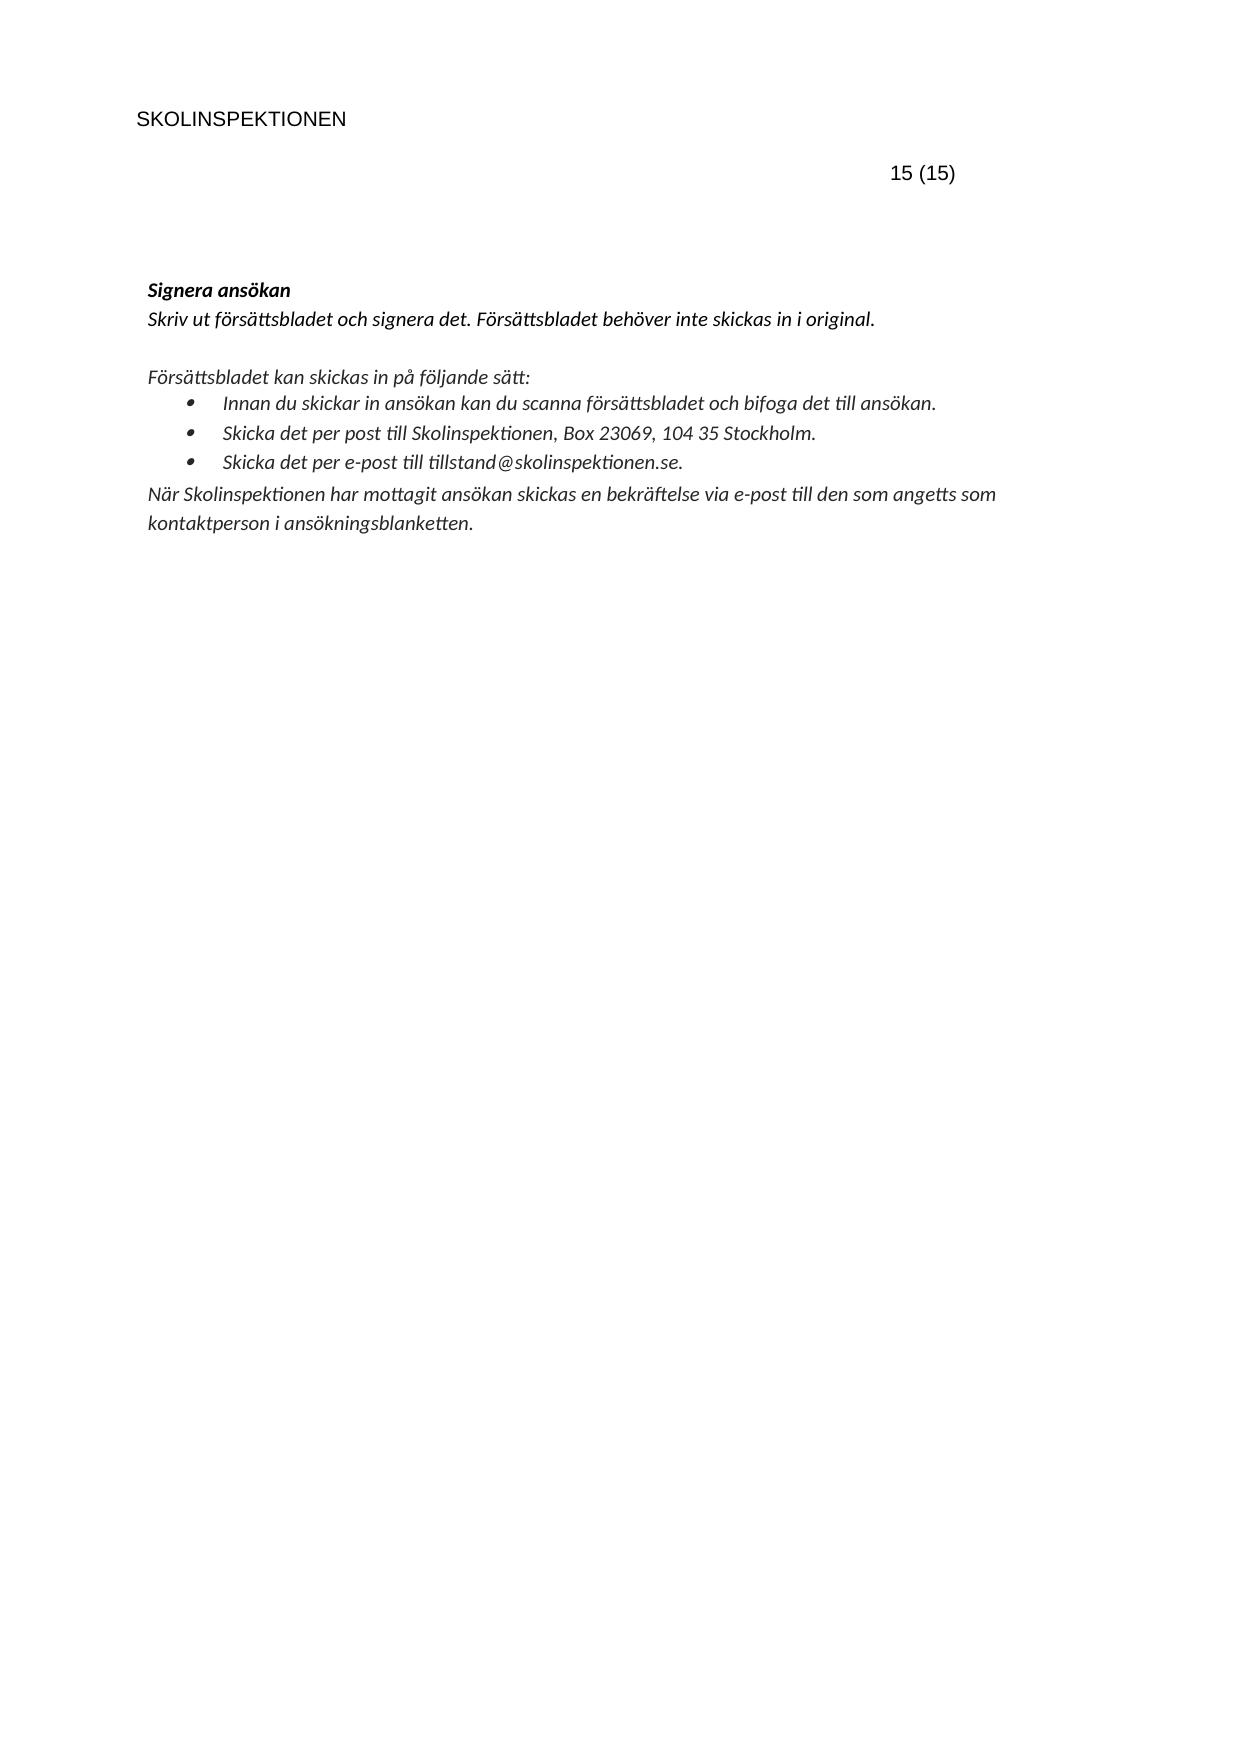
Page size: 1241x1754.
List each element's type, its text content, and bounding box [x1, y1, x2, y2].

text När Skolinspektionen har mottagit ansökan skickas en bekräftelse via e-post till den som angetts som kontaktperson i ansökningsblanketten. [148, 478, 1092, 536]
list Innan du skickar in ansökan kan du scanna försättsbladet och bifoga det till ansökan. [185, 391, 1092, 416]
text Försättsbladet kan skickas in på följande sätt: [148, 361, 1092, 391]
text Skriv ut försättsbladet och signera det. Försättsbladet behöver inte skickas in i original. [148, 303, 1092, 332]
text Signera ansökan [148, 274, 1092, 303]
list Skicka det per post till Skolinspektionen, Box 23069, 104 35 Stockholm. [185, 420, 1092, 445]
list Skicka det per e-post till tillstand@skolinspektionen.se. [185, 449, 1092, 474]
